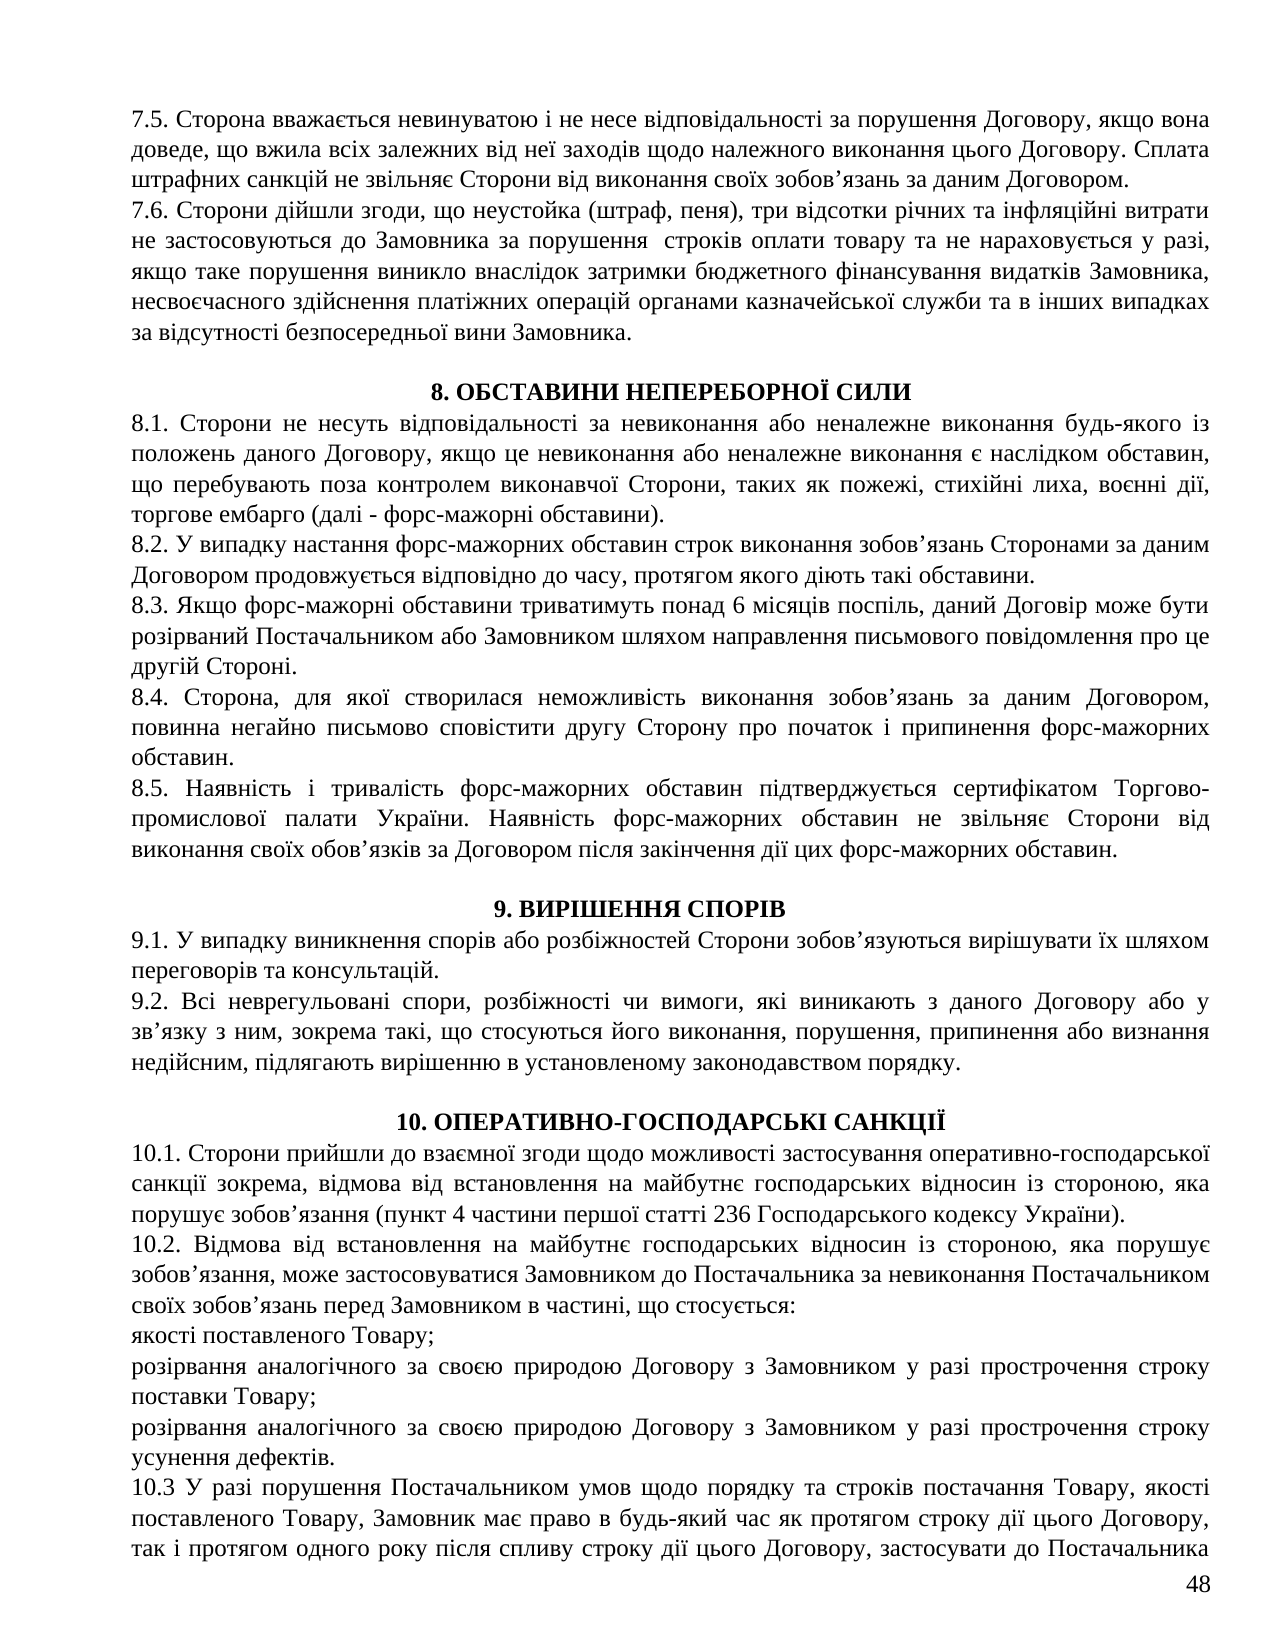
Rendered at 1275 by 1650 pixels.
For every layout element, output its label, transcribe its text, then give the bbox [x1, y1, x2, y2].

text 8. ОБСТАВИНИ НЕПЕРЕБОРНОЇ СИЛИ [131, 377, 1211, 406]
text розірвання аналогічного за своєю природою Договору з Замовником у разі прострочення строку поставки Товару; [131, 1351, 1211, 1410]
text 7.5. Сторона вважається невинуватою і не несе відповідальності за порушення Договору, якщо вона доведе, що вжила всіх залежних від неї заходів щодо належного виконання цього Договору. Сплата штрафних санкцій не звільняє Сторони від виконання своїх зобов’язань за даним Договором. [131, 104, 1211, 193]
text 8.3. Якщо форс-мажорні обставини триватимуть понад 6 місяців поспіль, даний Договір може бути розірваний Постачальником або Замовником шляхом направлення письмового повідомлення про це другій Стороні. [131, 590, 1211, 680]
text якості поставленого Товару; [131, 1320, 1211, 1349]
text розірвання аналогічного за своєю природою Договору з Замовником у разі прострочення строку усунення дефектів. [131, 1412, 1211, 1471]
text 10. ОПЕРАТИВНО-ГОСПОДАРСЬКІ САНКЦІЇ [131, 1107, 1211, 1136]
text 10.1. Сторони прийшли до взаємної згоди щодо можливості застосування оперативно-господарської санкції зокрема, відмова від встановлення на майбутнє господарських відносин із стороною, яка порушує зобов’язання (пункт 4 частини першої статті 236 Господарського кодексу України). [131, 1138, 1211, 1227]
text 8.1. Сторони не несуть відповідальності за невиконання або неналежне виконання будь-якого із положень даного Договору, якщо це невиконання або неналежне виконання є наслідком обставин, що перебувають поза контролем виконавчої Сторони, таких як пожежі, стихійні лиха, воєнні дії, торгове ембарго (далі - форс-мажорні обставини). [131, 408, 1211, 528]
text 8.2. У випадку настання форс-мажорних обставин строк виконання зобов’язань Сторонами за даним Договором продовжується відповідно до часу, протягом якого діють такі обставини. [131, 529, 1211, 589]
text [131, 1472, 1211, 1562]
text 8.4. Сторона, для якої створилася неможливість виконання зобов’язань за даним Договором, повинна негайно письмово сповістити другу Сторону про початок і припинення форс-мажорних обставин. [131, 682, 1211, 771]
text 10.2. Відмова від встановлення на майбутнє господарських відносин із стороною, яка порушує зобов’язання, може застосовуватися Замовником до Постачальника за невиконання Постачальником своїх зобов’язань перед Замовником в частині, що стосується: [131, 1229, 1211, 1319]
text 9. ВИРІШЕННЯ СПОРІВ [131, 894, 1211, 923]
text 9.1. У випадку виникнення спорів або розбіжностей Сторони зобов’язуються вирішувати їх шляхом переговорів та консультацій. [131, 925, 1211, 984]
text 9.2. Всі неврегульовані спори, розбіжності чи вимоги, які виникають з даного Договору або у зв’язку з ним, зокрема такі, що стосуються його виконання, порушення, припинення або визнання недійсним, підлягають вирішенню в установленому законодавством порядку. [131, 986, 1211, 1075]
text 7.6. Сторони дійшли згоди, що неустойка (штраф, пеня), три відсотки річних та інфляційні витрати не застосовуються до Замовника за порушення строків оплати товару та не нараховується у разі, якщо таке порушення виникло внаслідок затримки бюджетного фінансування видатків Замовника, несвоєчасного здійснення платіжних операцій органами казначейської служби та в інших випадках за відсутності безпосередньої вини Замовника. [131, 195, 1211, 345]
text 8.5. Наявність і тривалість форс-мажорних обставин підтверджується сертифікатом Торгово-промислової палати України. Наявність форс-мажорних обставин не звільняє Сторони від виконання своїх обов’язків за Договором після закінчення дії цих форс-мажорних обставин. [131, 773, 1211, 862]
